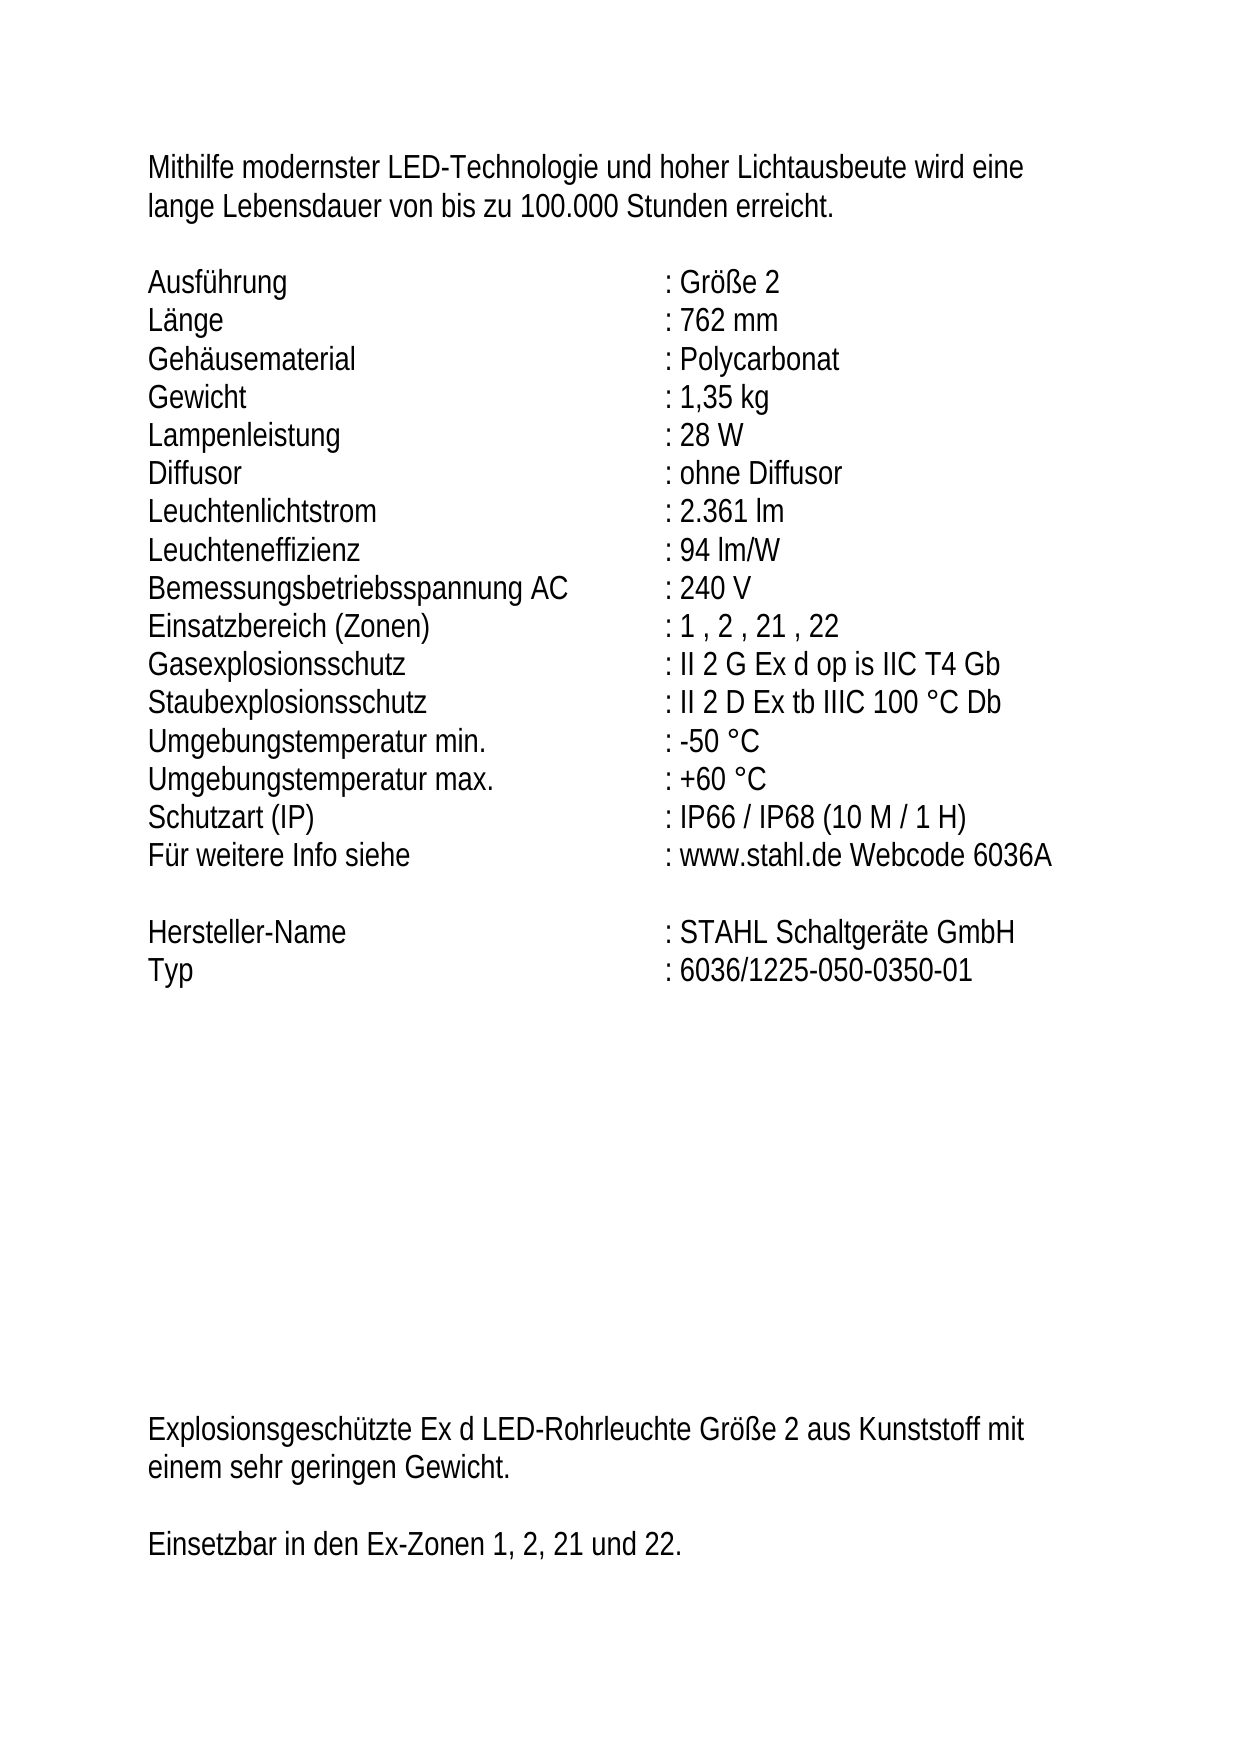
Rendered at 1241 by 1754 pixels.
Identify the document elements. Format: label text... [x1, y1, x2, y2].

text Bemessungsbetriebsspannung AC : 240 V [148, 568, 1093, 606]
text Ausführung : Größe 2 [148, 262, 1093, 301]
text Hersteller-Name : STAHL Schaltgeräte GmbH [148, 912, 1093, 950]
text Leuchtenlichtstrom : 2.361 lm [148, 492, 1093, 530]
text Explosionsgeschützte Ex d LED-Rohrleuchte Größe 2 aus Kunststoff mit einem sehr geringen Gewicht. [148, 1409, 1093, 1486]
text Gewicht : 1,35 kg [148, 377, 1093, 415]
text Typ : 6036/1225-050-0350-01 [148, 950, 1093, 989]
text Für weitere Info siehe : www.stahl.de Webcode 6036A [148, 836, 1093, 874]
text Einsatzbereich (Zonen) : 1 , 2 , 21 , 22 [148, 606, 1093, 644]
text Schutzart (IP) : IP66 / IP68 (10 M / 1 H) [148, 797, 1093, 836]
text Staubexplosionsschutz : II 2 D Ex tb IIIC 100 °C Db [148, 683, 1093, 721]
text Diffusor : ohne Diffusor [148, 453, 1093, 492]
text Länge : 762 mm [148, 301, 1093, 339]
text Gehäusematerial : Polycarbonat [148, 339, 1093, 377]
text Mithilfe modernster LED-Technologie und hoher Lichtausbeute wird eine lange Lebensdauer von bis zu 100.000 Stunden erreicht. [148, 148, 1093, 224]
text Umgebungstemperatur min. : -50 °C [148, 721, 1093, 759]
text Einsetzbar in den Ex-Zonen 1, 2, 21 und 22. [148, 1524, 1093, 1562]
text Lampenleistung : 28 W [148, 415, 1093, 453]
text Gasexplosionsschutz : II 2 G Ex d op is IIC T4 Gb [148, 644, 1093, 683]
text Leuchteneffizienz : 94 lm/W [148, 530, 1093, 568]
text Umgebungstemperatur max. : +60 °C [148, 759, 1093, 797]
